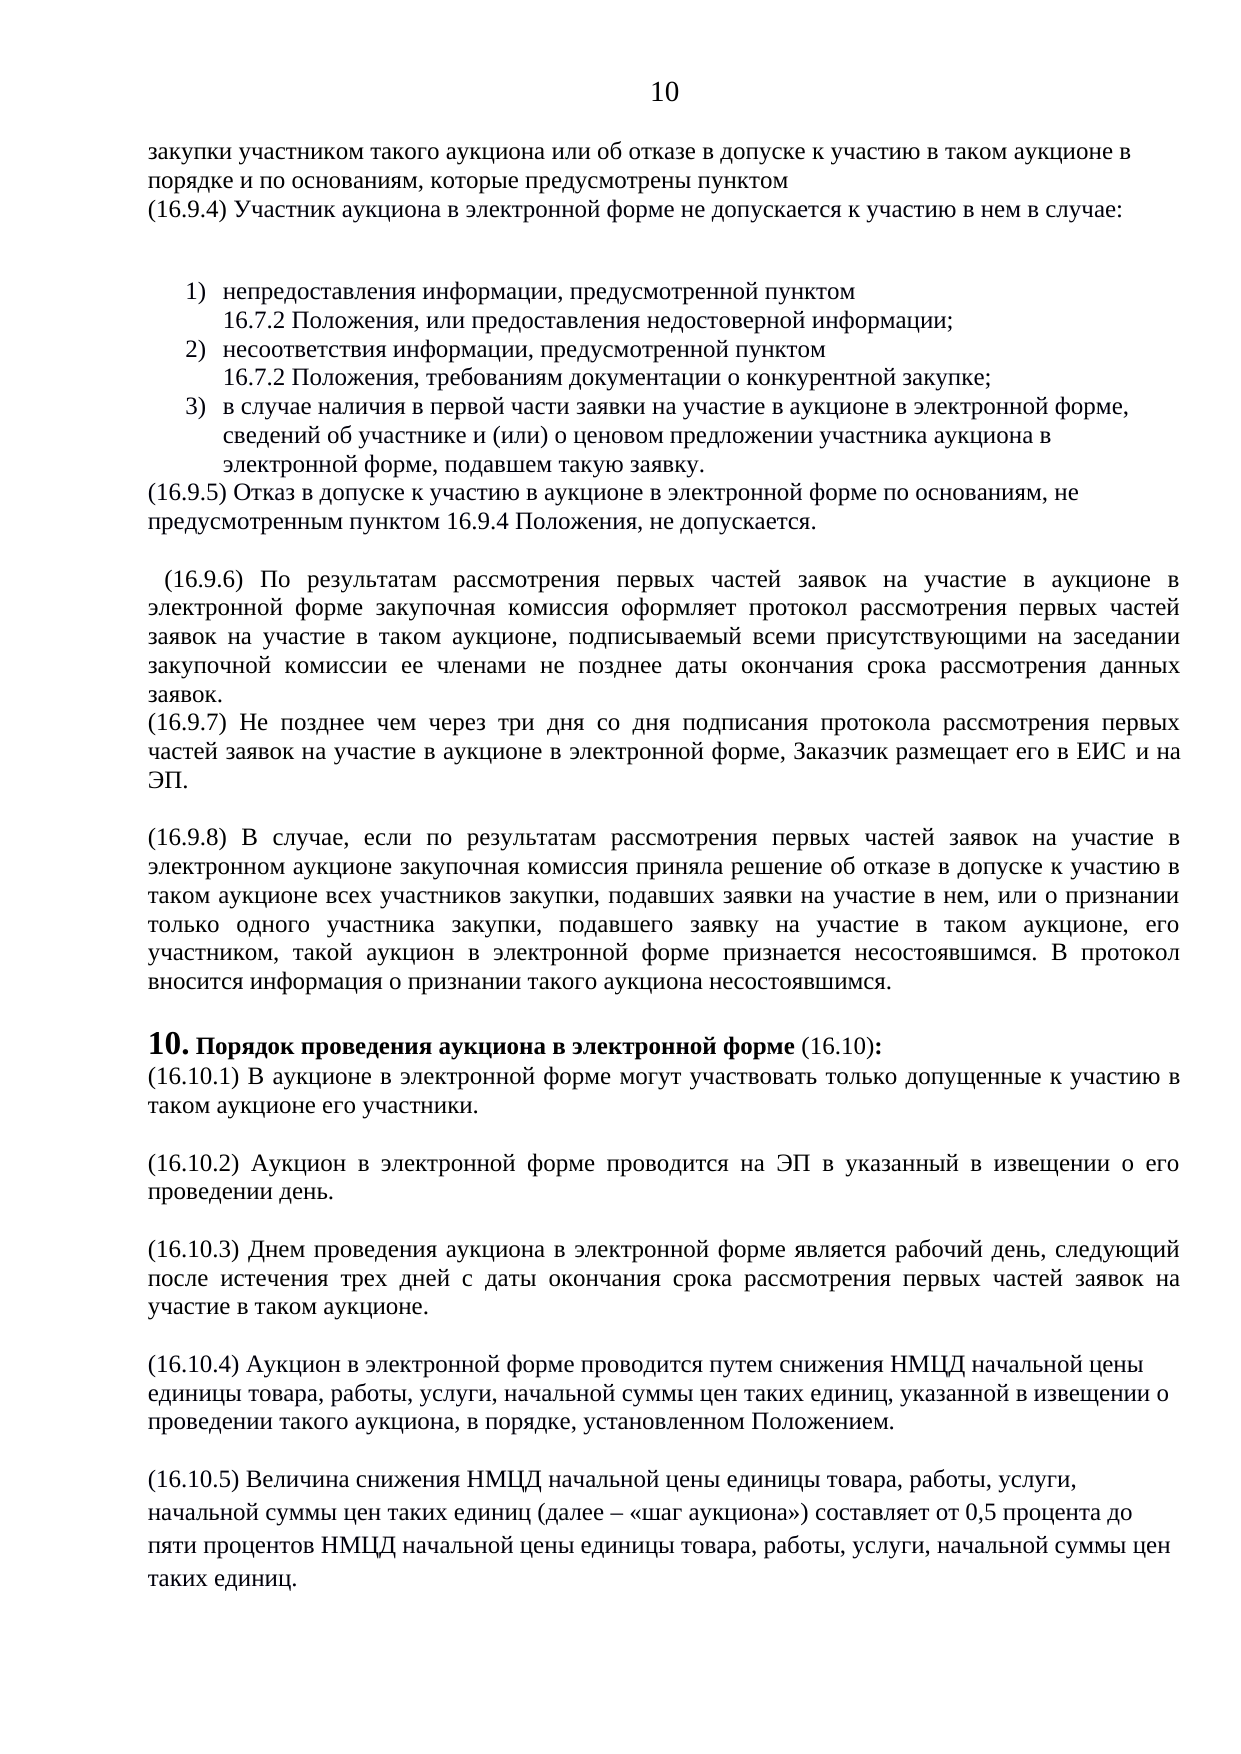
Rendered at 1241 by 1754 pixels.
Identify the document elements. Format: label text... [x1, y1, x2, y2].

text (16.9.5) Отказ в допуске к участию в аукционе в электронной форме по основаниям, не предусмотренным пунктом 16.9.4 Положения, не допускается. [148, 477, 1181, 535]
text (16.10.5) Величина снижения НМЦД начальной цены единицы товара, работы, услуги, начальной суммы цен таких единиц (далее – «шаг аукциона») составляет от 0,5 процента до пяти процентов НМЦД начальной цены единицы товара, работы, услуги, начальной суммы цен таких единиц. [148, 1464, 1181, 1592]
text (16.10.4) Аукцион в электронной форме проводится путем снижения НМЦД начальной цены единицы товара, работы, услуги, начальной суммы цен таких единиц, указанной в извещении о проведении такого аукциона, в порядке, установленном Положением. [148, 1349, 1181, 1435]
text (16.9.4) Участник аукциона в электронной форме не допускается к участию в нем в случае: [148, 194, 1181, 222]
text (16.10.2) Аукцион в электронной форме проводится на ЭП в указанный в извещении о его проведении день. [148, 1148, 1181, 1205]
list в случае наличия в первой части заявки на участие в аукционе в электронной форме, сведений об участнике и (или) о ценовом предложении участника аукциона в электронной форме, подавшем такую заявку. [185, 391, 1181, 477]
text (16.10.3) Днем проведения аукциона в электронной форме является рабочий день, следующий после истечения трех дней с даты окончания срока рассмотрения первых частей заявок на участие в таком аукционе. [148, 1234, 1181, 1320]
text (16.9.6) По результатам рассмотрения первых частей заявок на участие в аукционе в электронной форме закупочная комиссия оформляет протокол рассмотрения первых частей заявок на участие в таком аукционе, подписываемый всеми присутствующими на заседании закупочной комиссии ее членами не позднее даты окончания срока рассмотрения данных заявок. [148, 564, 1181, 707]
list несоответствия информации, предусмотренной пунктом 16.7.2 Положения, требованиям документации о конкурентной закупке; [185, 334, 1181, 391]
text 10. Порядок проведения аукциона в электронной форме (16.10): [148, 1023, 1181, 1061]
list непредоставления информации, предусмотренной пунктом 16.7.2 Положения, или предоставления недостоверной информации; [185, 276, 1181, 334]
text (16.10.1) В аукционе в электронной форме могут участвовать только допущенные к участию в таком аукционе его участники. [148, 1061, 1181, 1119]
text (16.9.8) В случае, если по результатам рассмотрения первых частей заявок на участие в электронном аукционе закупочная комиссия приняла решение об отказе в допуске к участию в таком аукционе всех участников закупки, подавших заявки на участие в нем, или о признании только одного участника закупки, подавшего заявку на участие в таком аукционе, его участником, такой аукцион в электронной форме признается несостоявшимся. В протокол вносится информация о признании такого аукциона несостоявшимся. [148, 822, 1181, 995]
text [148, 136, 1181, 194]
text (16.9.7) Не позднее чем через три дня со дня подписания протокола рассмотрения первых частей заявок на участие в аукционе в электронной форме, Заказчик размещает его в ЕИС и на ЭП. [148, 707, 1181, 794]
